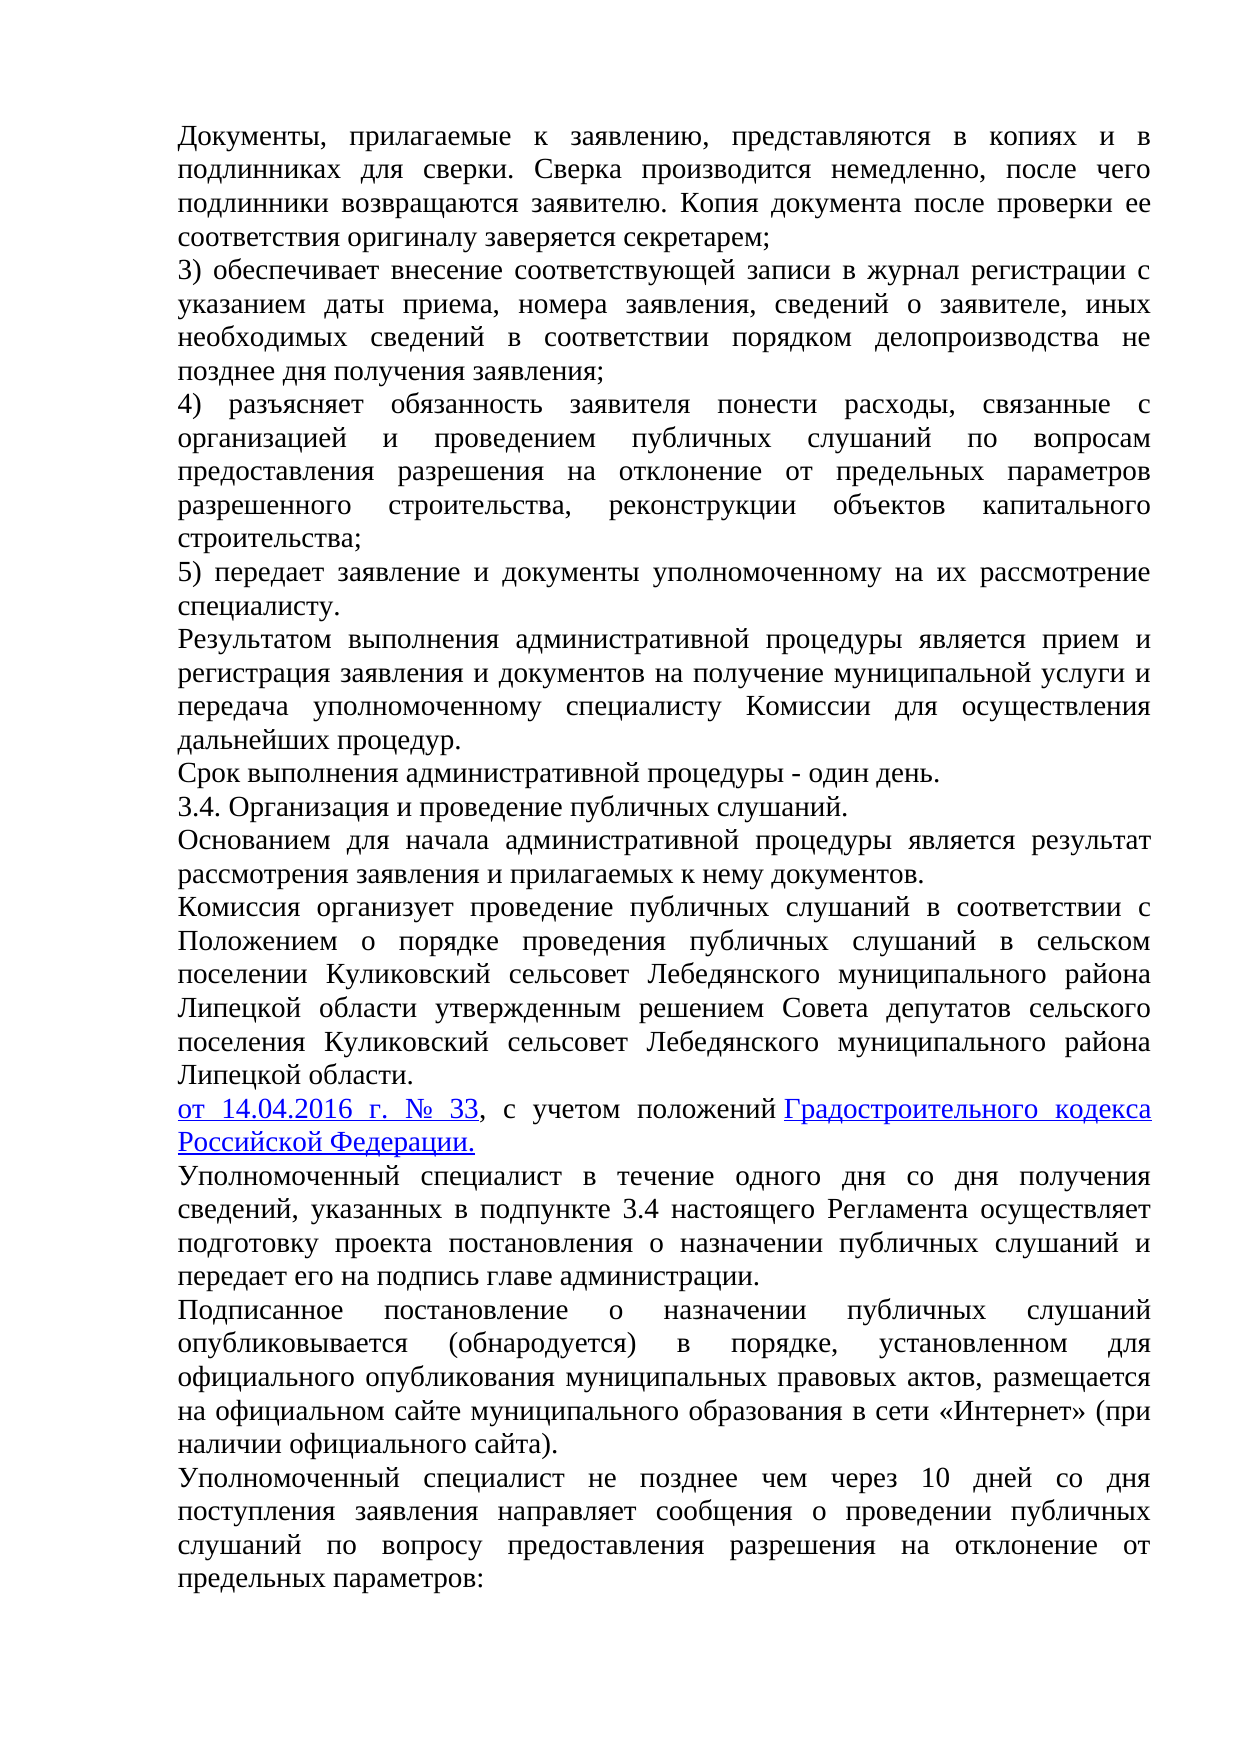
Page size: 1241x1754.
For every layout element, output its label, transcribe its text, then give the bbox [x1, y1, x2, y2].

text Срок выполнения административной процедуры - один день. [177, 755, 1152, 789]
text Основанием для начала административной процедуры является результат рассмотрения заявления и прилагаемых к нему документов. [177, 822, 1152, 889]
text Уполномоченный специалист не позднее чем через 10 дней со дня поступления заявления направляет сообщения о проведении публичных слушаний по вопросу предоставления разрешения на отклонение от предельных параметров: [177, 1460, 1152, 1594]
text от 14.04.2016 г. № 33, с учетом положений Градостроительного кодекса Российской Федерации. [177, 1091, 1152, 1158]
text Подписанное постановление о назначении публичных слушаний опубликовывается (обнародуется) в порядке, установленном для официального опубликования муниципальных правовых актов, размещается на официальном сайте муниципального образования в сети «Интернет» (при наличии официального сайта). [177, 1292, 1152, 1460]
text 3.4. Организация и проведение публичных слушаний. [177, 789, 1152, 822]
text 4) разъясняет обязанность заявителя понести расходы, связанные с организацией и проведением публичных слушаний по вопросам предоставления разрешения на отклонение от предельных параметров разрешенного строительства, реконструкции объектов капитального строительства; [177, 386, 1152, 554]
text Документы, прилагаемые к заявлению, представляются в копиях и в подлинниках для сверки. Сверка производится немедленно, после чего подлинники возвращаются заявителю. Копия документа после проверки ее соответствия оригиналу заверяется секретарем; [177, 118, 1152, 252]
text 5) передает заявление и документы уполномоченному на их рассмотрение специалисту. [177, 554, 1152, 621]
text 3) обеспечивает внесение соответствующей записи в журнал регистрации с указанием даты приема, номера заявления, сведений о заявителе, иных необходимых сведений в соответствии порядком делопроизводства не позднее дня получения заявления; [177, 252, 1152, 386]
text Уполномоченный специалист в течение одного дня со дня получения сведений, указанных в подпункте 3.4 настоящего Регламента осуществляет подготовку проекта постановления о назначении публичных слушаний и передает его на подпись главе администрации. [177, 1158, 1152, 1292]
text Результатом выполнения административной процедуры является прием и регистрация заявления и документов на получение муниципальной услуги и передача уполномоченному специалисту Комиссии для осуществления дальнейших процедур. [177, 621, 1152, 755]
text Комиссия организует проведение публичных слушаний в соответствии с Положением о порядке проведения публичных слушаний в сельском поселении Куликовский сельсовет Лебедянского муниципального района Липецкой области утвержденным решением Совета депутатов сельского поселения Куликовский сельсовет Лебедянского муниципального района Липецкой области. [177, 889, 1152, 1091]
